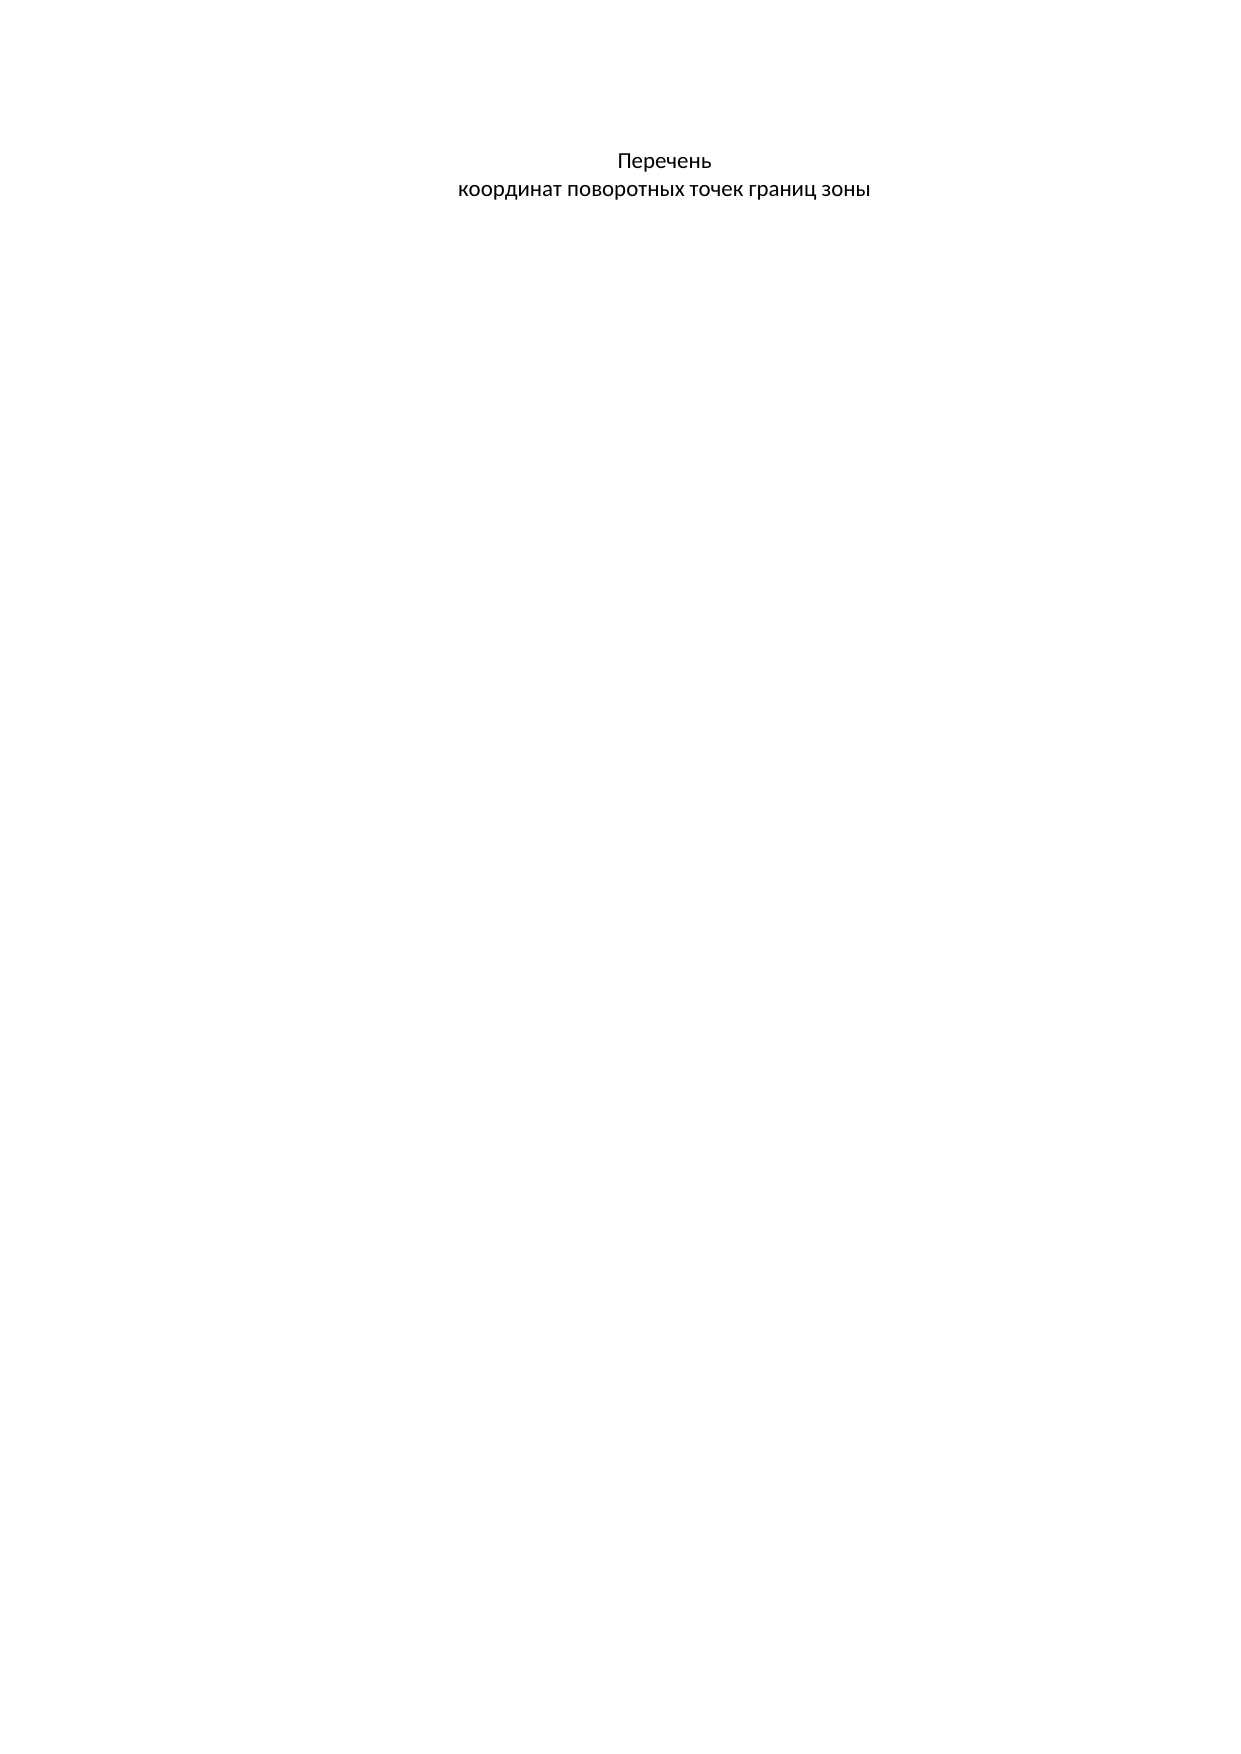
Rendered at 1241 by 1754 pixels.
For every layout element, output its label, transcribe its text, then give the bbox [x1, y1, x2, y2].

text координат поворотных точек границ зоны [177, 174, 1152, 202]
text Перечень [177, 146, 1152, 174]
